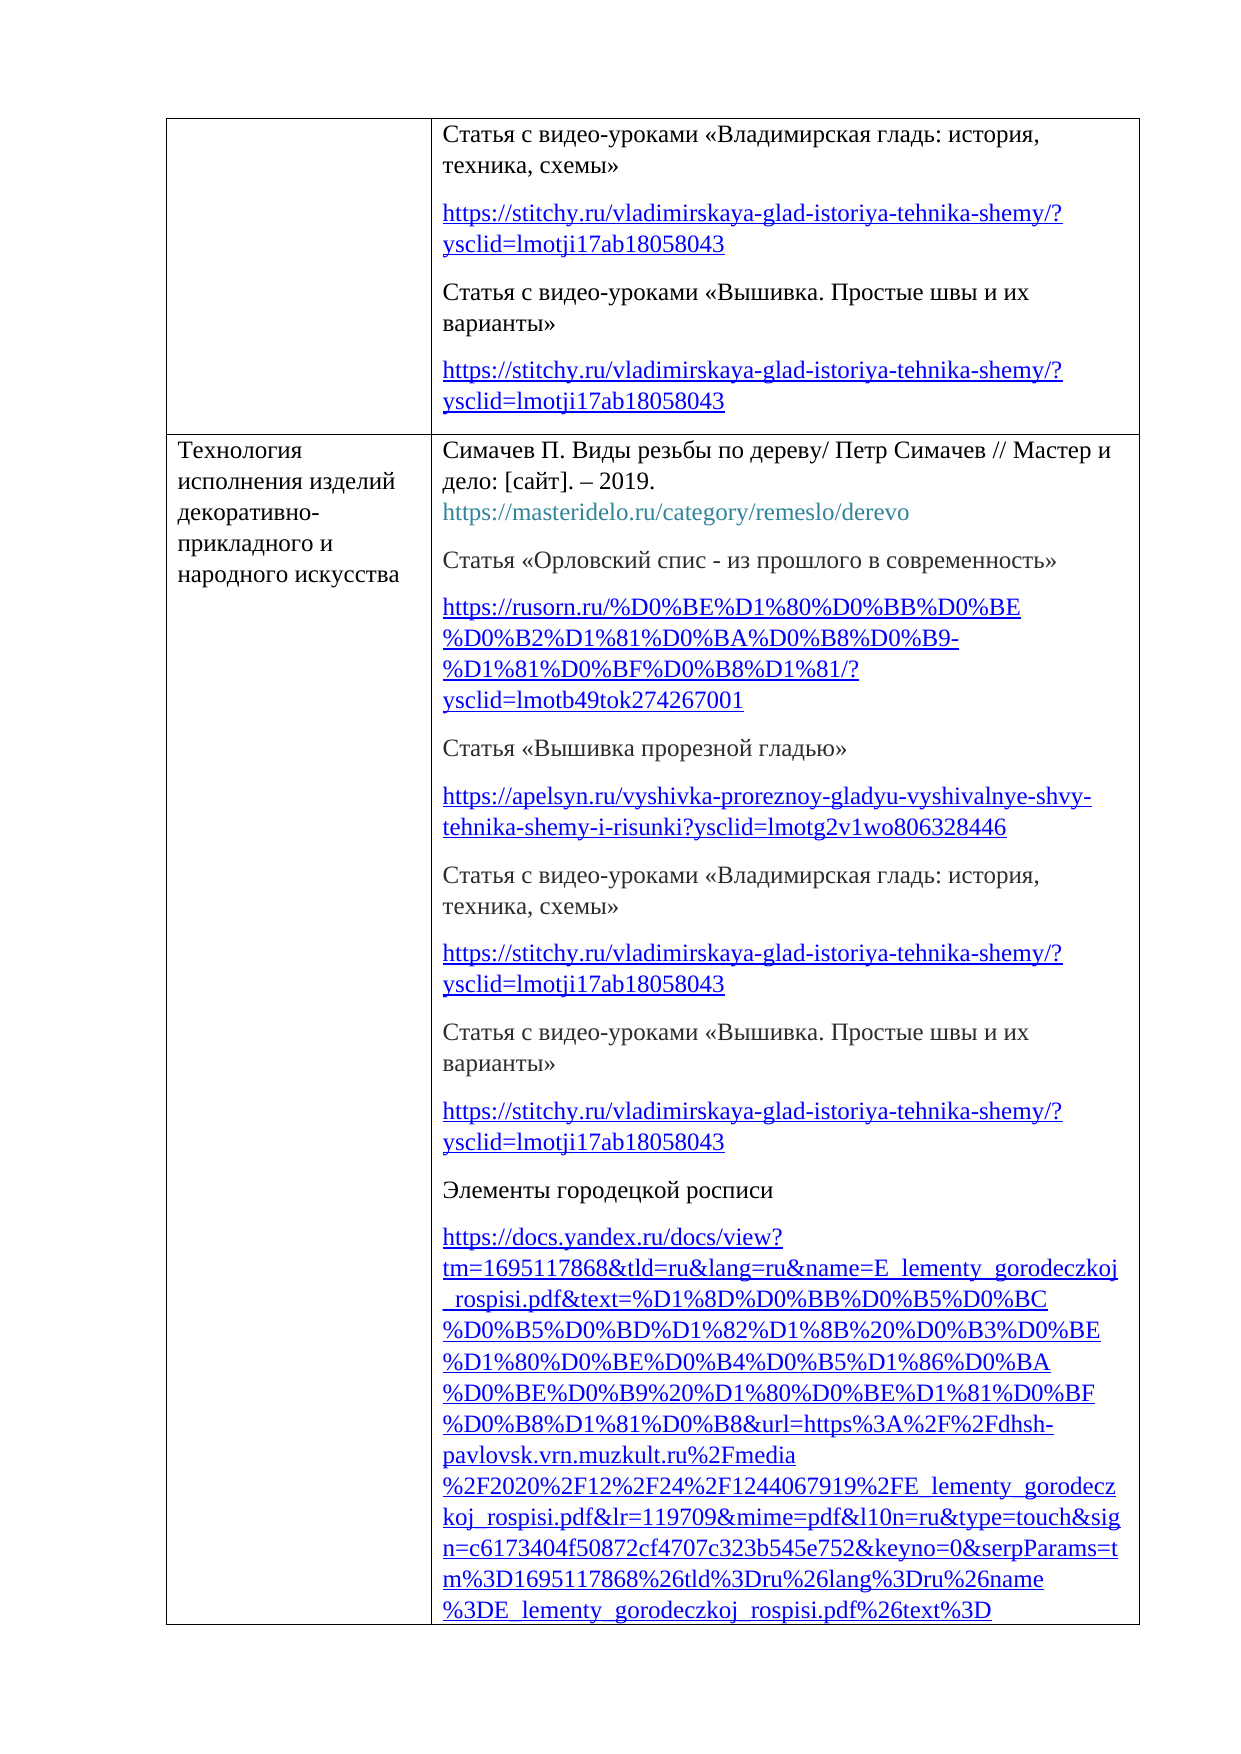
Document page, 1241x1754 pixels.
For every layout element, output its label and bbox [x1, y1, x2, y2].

table_cell [167, 435, 431, 1624]
table_cell [432, 435, 1139, 1624]
table_cell [432, 119, 1139, 434]
table_cell [167, 119, 431, 434]
